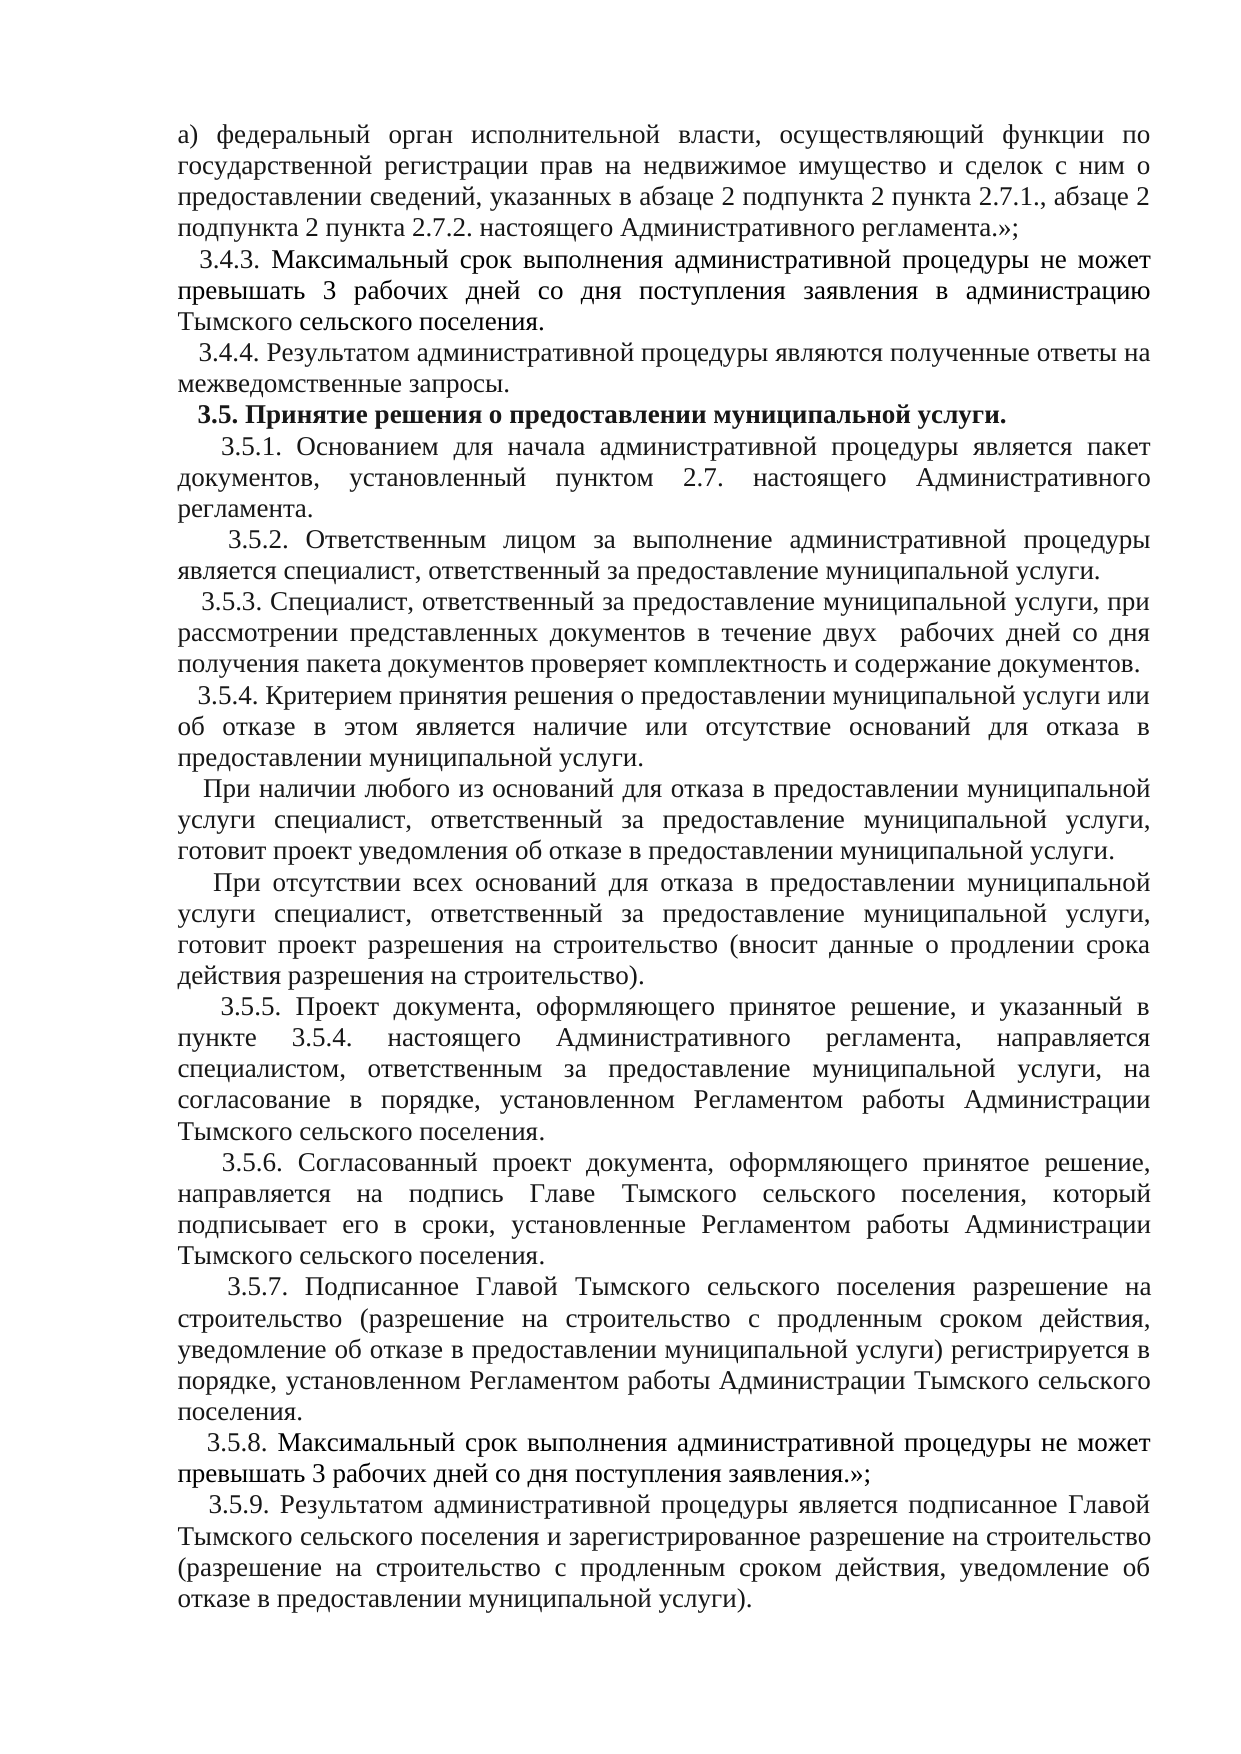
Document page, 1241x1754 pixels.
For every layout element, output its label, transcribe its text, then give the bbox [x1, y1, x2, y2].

text При отсутствии всех оснований для отказа в предоставлении муниципальной услуги специалист, ответственный за предоставление муниципальной услуги, готовит проект разрешения на строительство (вносит данные о продлении срока действия разрешения на строительство). [177, 866, 1152, 990]
text 3.5.5. Проект документа, оформляющего принятое решение, и указанный в пункте 3.5.4. настоящего Административного регламента, направляется специалистом, ответственным за предоставление муниципальной услуги, на согласование в порядке, установленном Регламентом работы Администрации Тымского сельского поселения. [177, 990, 1152, 1146]
text 3.5.2. Ответственным лицом за выполнение административной процедуры является специалист, ответственный за предоставление муниципальной услуги. [177, 523, 1152, 585]
text 3.4.4. Результатом административной процедуры являются полученные ответы на межведомственные запросы. [177, 336, 1152, 398]
text 3.5.4. Критерием принятия решения о предоставлении муниципальной услуги или об отказе в этом является наличие или отсутствие оснований для отказа в предоставлении муниципальной услуги. [177, 679, 1152, 772]
text 3.5.3. Специалист, ответственный за предоставление муниципальной услуги, при рассмотрении представленных документов в течение двух рабочих дней со дня получения пакета документов проверяет комплектность и содержание документов. [177, 585, 1152, 679]
text 3.4.3. Максимальный срок выполнения административной процедуры не может превышать 3 рабочих дней со дня поступления заявления в администрацию Тымского сельского поселения. [177, 243, 1152, 336]
text 3.5.8. Максимальный срок выполнения административной процедуры не может превышать 3 рабочих дней со дня поступления заявления.»; [177, 1426, 1152, 1488]
text 3.5.9. Результатом административной процедуры является подписанное Главой Тымского сельского поселения и зарегистрированное разрешение на строительство (разрешение на строительство с продленным сроком действия, уведомление об отказе в предоставлении муниципальной услуги). [177, 1488, 1152, 1613]
text 3.5.1. Основанием для начала административной процедуры является пакет документов, установленный пунктом 2.7. настоящего Административного регламента. [177, 429, 1152, 523]
text а) федеральный орган исполнительной власти, осуществляющий функции по государственной регистрации прав на недвижимое имущество и сделок с ним о предоставлении сведений, указанных в абзаце 2 подпункта 2 пункта 2.7.1., абзаце 2 подпункта 2 пункта 2.7.2. настоящего Административного регламента.»; [177, 118, 1152, 243]
text 3.5.6. Согласованный проект документа, оформляющего принятое решение, направляется на подпись Главе Тымского сельского поселения, который подписывает его в сроки, установленные Регламентом работы Администрации Тымского сельского поселения. [177, 1146, 1152, 1271]
text 3.5.7. Подписанное Главой Тымского сельского поселения разрешение на строительство (разрешение на строительство с продленным сроком действия, уведомление об отказе в предоставлении муниципальной услуги) регистрируется в порядке, установленном Регламентом работы Администрации Тымского сельского поселения. [177, 1271, 1152, 1426]
text 3.5. Принятие решения о предоставлении муниципальной услуги. [177, 398, 1152, 429]
text При наличии любого из оснований для отказа в предоставлении муниципальной услуги специалист, ответственный за предоставление муниципальной услуги, готовит проект уведомления об отказе в предоставлении муниципальной услуги. [177, 772, 1152, 866]
